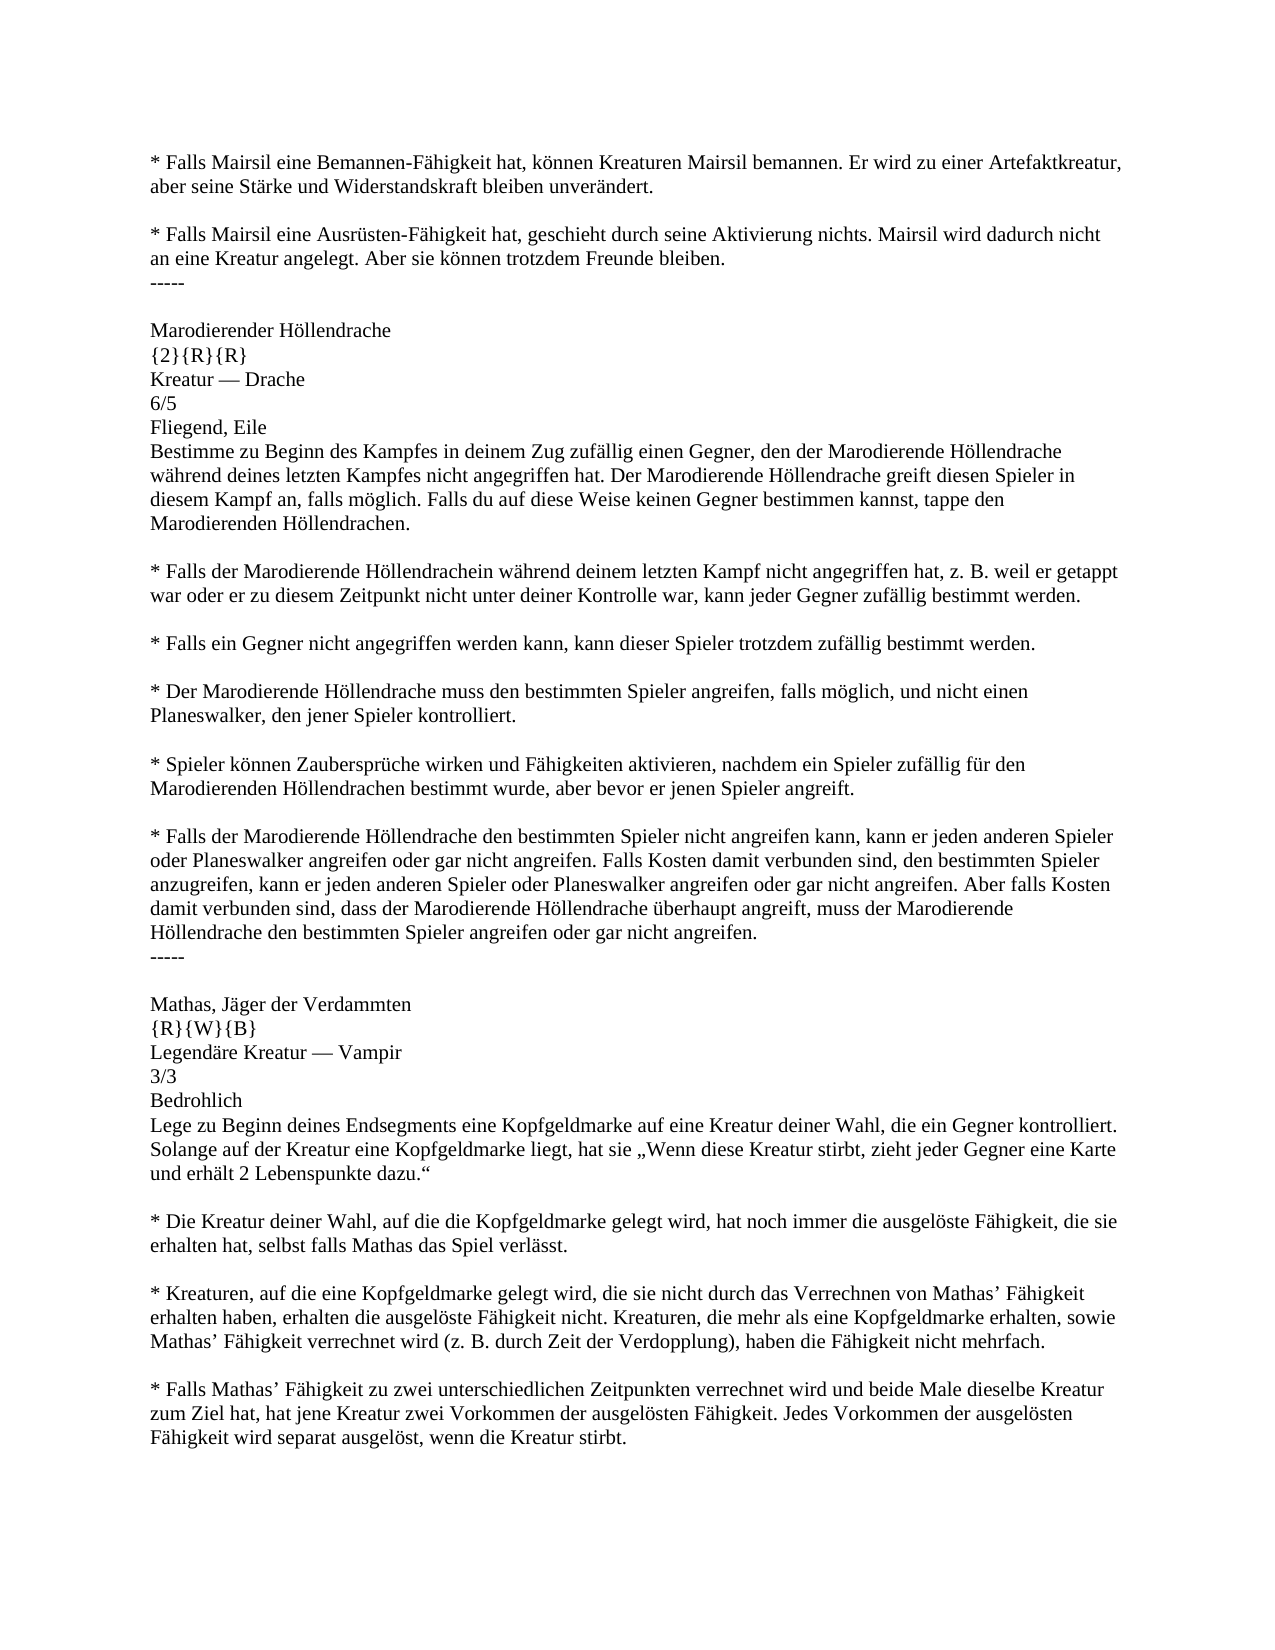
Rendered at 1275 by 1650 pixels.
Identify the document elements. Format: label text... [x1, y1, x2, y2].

text * Falls der Marodierende Höllendrache den bestimmten Spieler nicht angreifen kann, kann er jeden anderen Spieler oder Planeswalker angreifen oder gar nicht angreifen. Falls Kosten damit verbunden sind, den bestimmten Spieler anzugreifen, kann er jeden anderen Spieler oder Planeswalker angreifen oder gar nicht angreifen. Aber falls Kosten damit verbunden sind, dass der Marodierende Höllendrache überhaupt angreift, muss der Marodierende Höllendrache den bestimmten Spieler angreifen oder gar nicht angreifen. [150, 824, 1125, 944]
text 3/3 [150, 1064, 1125, 1088]
text Fliegend, Eile [150, 415, 1125, 439]
text Kreatur — Drache [150, 367, 1125, 391]
text * Falls Mairsil eine Bemannen-Fähigkeit hat, können Kreaturen Mairsil bemannen. Er wird zu einer Artefaktkreatur, aber seine Stärke und Widerstandskraft bleiben unverändert. [150, 150, 1125, 198]
text 6/5 [150, 391, 1125, 415]
text * Falls Mathas’ Fähigkeit zu zwei unterschiedlichen Zeitpunkten verrechnet wird und beide Male dieselbe Kreatur zum Ziel hat, hat jene Kreatur zwei Vorkommen der ausgelösten Fähigkeit. Jedes Vorkommen der ausgelösten Fähigkeit wird separat ausgelöst, wenn die Kreatur stirbt. [150, 1377, 1125, 1449]
text Bedrohlich [150, 1088, 1125, 1112]
text Lege zu Beginn deines Endsegments eine Kopfgeldmarke auf eine Kreatur deiner Wahl, die ein Gegner kontrolliert. Solange auf der Kreatur eine Kopfgeldmarke liegt, hat sie „Wenn diese Kreatur stirbt, zieht jeder Gegner eine Karte und erhält 2 Lebenspunkte dazu.“ [150, 1112, 1125, 1185]
text {2}{R}{R} [150, 342, 1125, 367]
text * Falls Mairsil eine Ausrüsten-Fähigkeit hat, geschieht durch seine Aktivierung nichts. Mairsil wird dadurch nicht an eine Kreatur angelegt. Aber sie können trotzdem Freunde bleiben. [150, 222, 1125, 270]
text Bestimme zu Beginn des Kampfes in deinem Zug zufällig einen Gegner, den der Marodierende Höllendrache während deines letzten Kampfes nicht angegriffen hat. Der Marodierende Höllendrache greift diesen Spieler in diesem Kampf an, falls möglich. Falls du auf diese Weise keinen Gegner bestimmen kannst, tappe den Marodierenden Höllendrachen. [150, 439, 1125, 535]
text * Kreaturen, auf die eine Kopfgeldmarke gelegt wird, die sie nicht durch das Verrechnen von Mathas’ Fähigkeit erhalten haben, erhalten die ausgelöste Fähigkeit nicht. Kreaturen, die mehr als eine Kopfgeldmarke erhalten, sowie Mathas’ Fähigkeit verrechnet wird (z. B. durch Zeit der Verdopplung), haben die Fähigkeit nicht mehrfach. [150, 1281, 1125, 1353]
text * Spieler können Zaubersprüche wirken und Fähigkeiten aktivieren, nachdem ein Spieler zufällig für den Marodierenden Höllendrachen bestimmt wurde, aber bevor er jenen Spieler angreift. [150, 752, 1125, 800]
text Mathas, Jäger der Verdammten [150, 992, 1125, 1016]
text ----- [150, 944, 1125, 968]
text {R}{W}{B} [150, 1016, 1125, 1040]
text * Der Marodierende Höllendrache muss den bestimmten Spieler angreifen, falls möglich, und nicht einen Planeswalker, den jener Spieler kontrolliert. [150, 679, 1125, 727]
text * Die Kreatur deiner Wahl, auf die die Kopfgeldmarke gelegt wird, hat noch immer die ausgelöste Fähigkeit, die sie erhalten hat, selbst falls Mathas das Spiel verlässt. [150, 1209, 1125, 1257]
text * Falls der Marodierende Höllendrachein während deinem letzten Kampf nicht angegriffen hat, z. B. weil er getappt war oder er zu diesem Zeitpunkt nicht unter deiner Kontrolle war, kann jeder Gegner zufällig bestimmt werden. [150, 559, 1125, 607]
text Legendäre Kreatur — Vampir [150, 1040, 1125, 1064]
text Marodierender Höllendrache [150, 318, 1125, 342]
text * Falls ein Gegner nicht angegriffen werden kann, kann dieser Spieler trotzdem zufällig bestimmt werden. [150, 631, 1125, 655]
text ----- [150, 270, 1125, 294]
